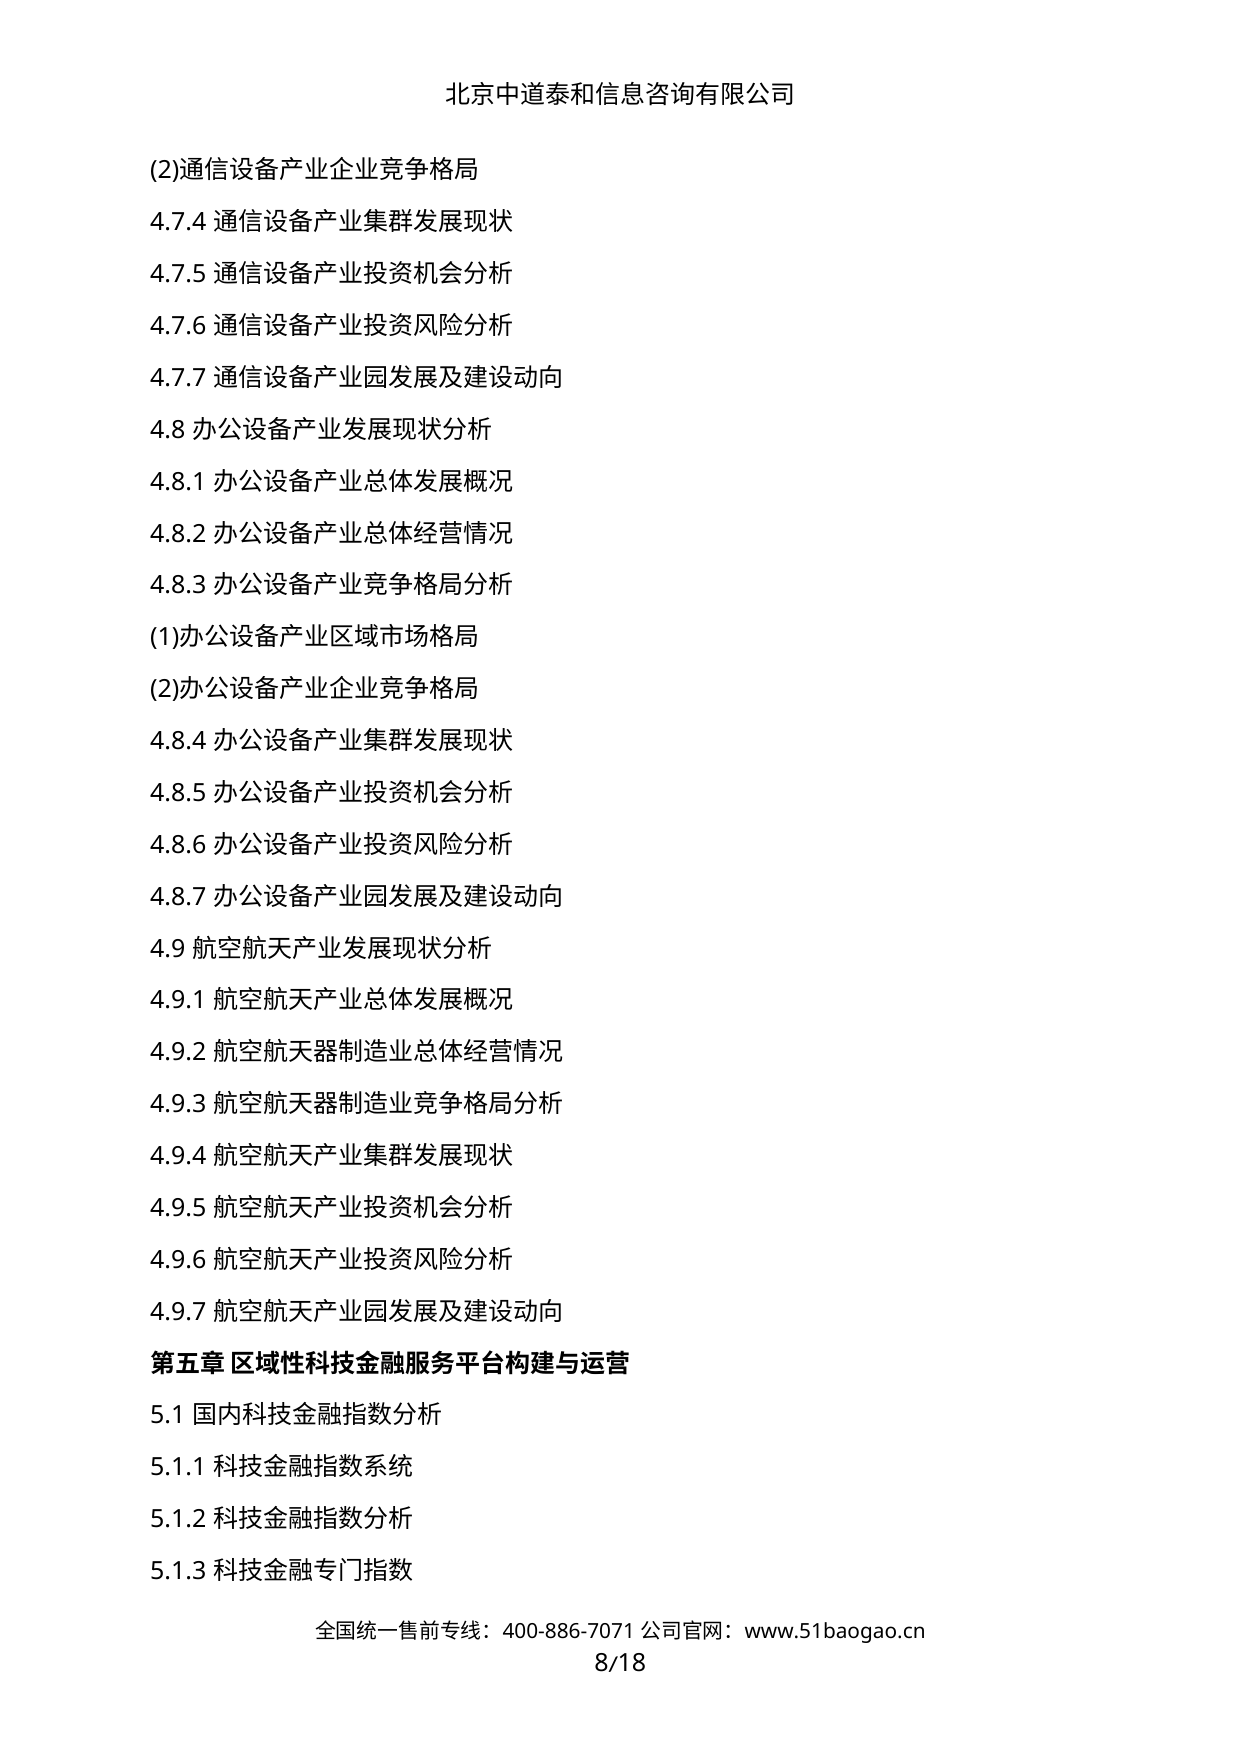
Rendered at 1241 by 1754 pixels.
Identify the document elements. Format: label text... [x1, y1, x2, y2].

text 5.1.3 科技金融专门指数 [150, 1551, 1090, 1587]
text 4.9.4 航空航天产业集群发展现状 [150, 1136, 1090, 1172]
text 5.1 国内科技金融指数分析 [150, 1395, 1090, 1431]
text (2)办公设备产业企业竞争格局 [150, 669, 1090, 705]
text 4.7.7 通信设备产业园发展及建设动向 [150, 357, 1090, 394]
text 4.8.3 办公设备产业竞争格局分析 [150, 565, 1090, 601]
text 4.8 办公设备产业发展现状分析 [150, 409, 1090, 446]
text 4.7.6 通信设备产业投资风险分析 [150, 306, 1090, 342]
text (1)办公设备产业区域市场格局 [150, 617, 1090, 653]
text 第五章 区域性科技金融服务平台构建与运营 [150, 1343, 1090, 1379]
text 4.9.5 航空航天产业投资机会分析 [150, 1187, 1090, 1224]
text (2)通信设备产业企业竞争格局 [150, 150, 1090, 186]
text 4.8.4 办公设备产业集群发展现状 [150, 721, 1090, 757]
text 4.9.1 航空航天产业总体发展概况 [150, 980, 1090, 1016]
text 4.9.3 航空航天器制造业竞争格局分析 [150, 1084, 1090, 1120]
text 5.1.1 科技金融指数系统 [150, 1447, 1090, 1483]
text 4.9.7 航空航天产业园发展及建设动向 [150, 1291, 1090, 1327]
text 4.9.2 航空航天器制造业总体经营情况 [150, 1032, 1090, 1068]
text 4.9 航空航天产业发展现状分析 [150, 928, 1090, 964]
text 4.7.4 通信设备产业集群发展现状 [150, 202, 1090, 238]
text 4.8.6 办公设备产业投资风险分析 [150, 824, 1090, 861]
text 5.1.2 科技金融指数分析 [150, 1499, 1090, 1535]
text 4.8.2 办公设备产业总体经营情况 [150, 513, 1090, 549]
text 4.8.5 办公设备产业投资机会分析 [150, 772, 1090, 809]
text 4.8.7 办公设备产业园发展及建设动向 [150, 876, 1090, 912]
text 4.8.1 办公设备产业总体发展概况 [150, 461, 1090, 497]
text 4.9.6 航空航天产业投资风险分析 [150, 1239, 1090, 1276]
text 4.7.5 通信设备产业投资机会分析 [150, 254, 1090, 290]
